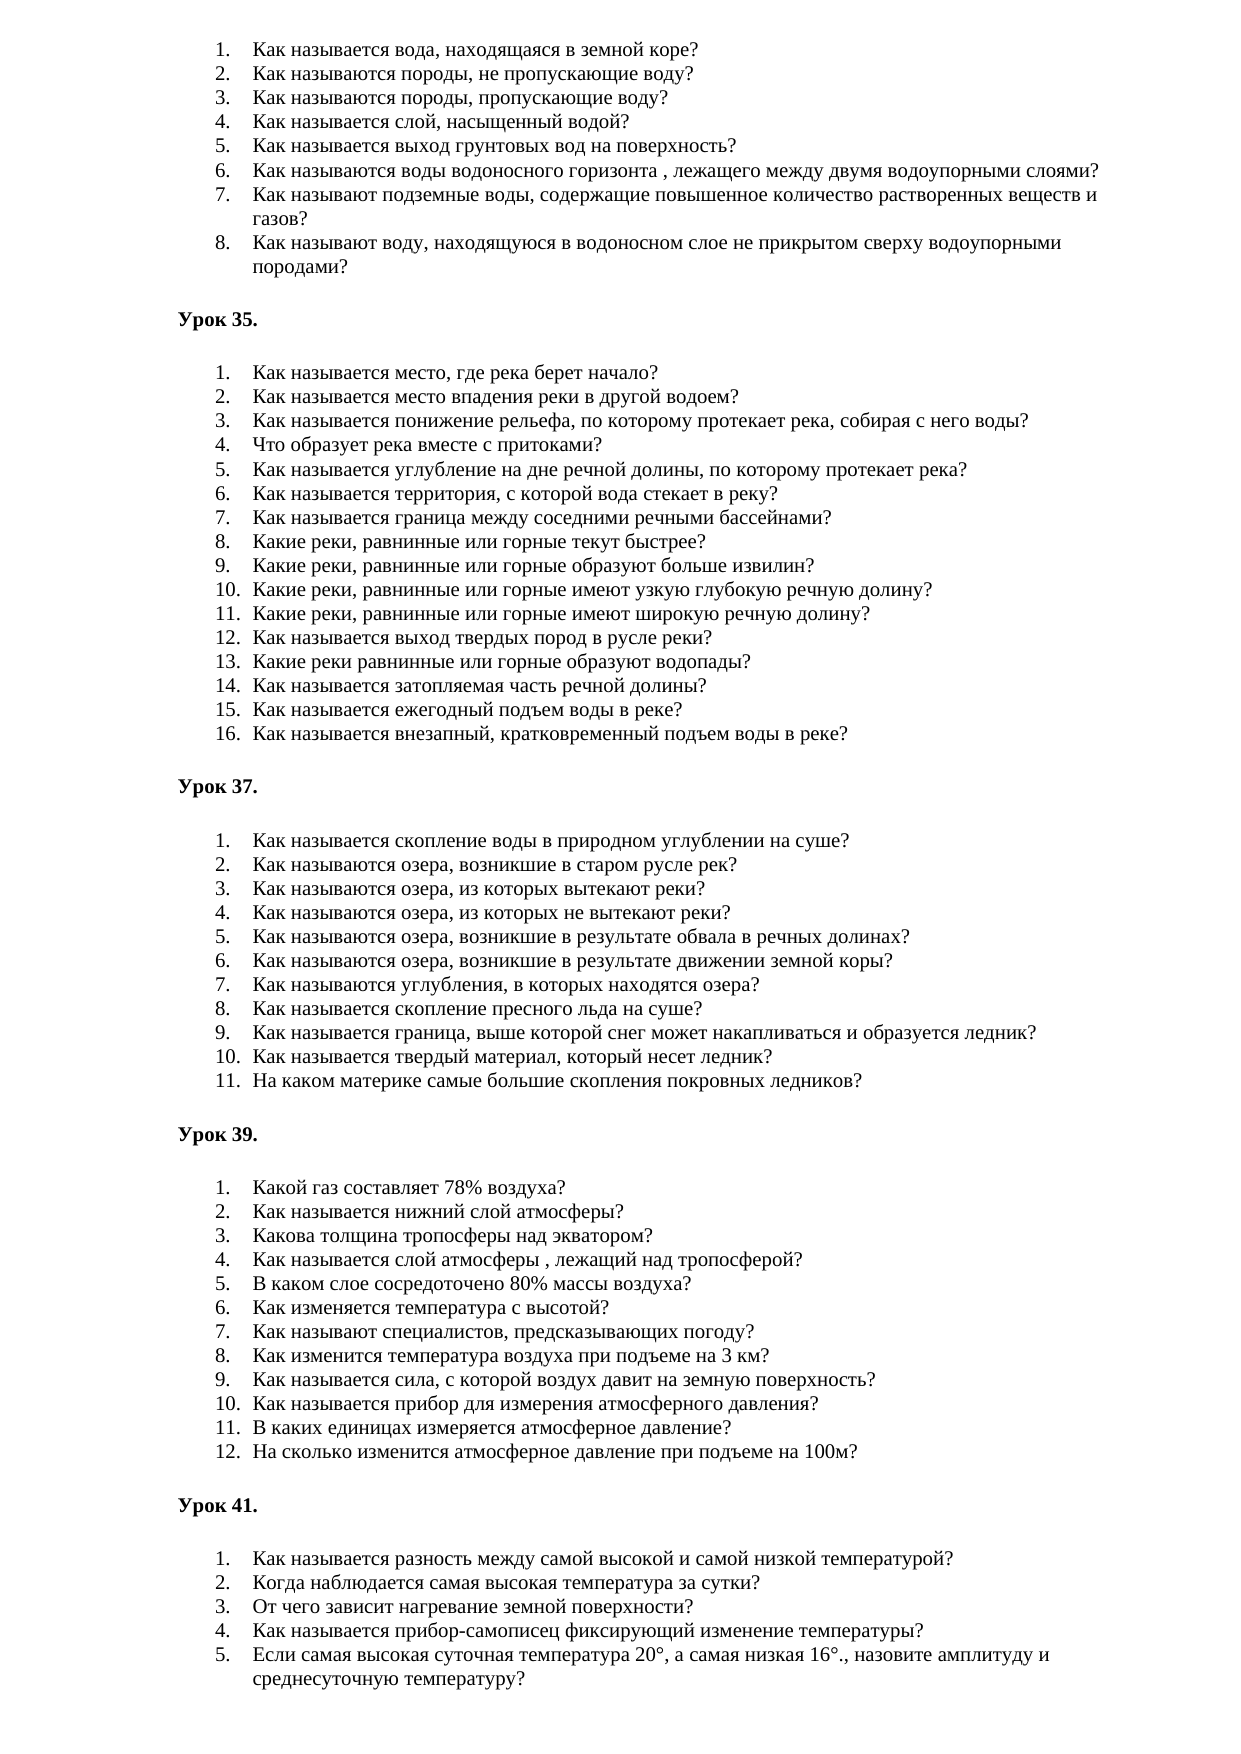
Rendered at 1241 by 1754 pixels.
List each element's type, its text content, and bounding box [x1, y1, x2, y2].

list В каком слое сосредоточено 80% массы воздуха? [215, 1271, 1134, 1295]
list Какие реки, равнинные или горные образуют больше извилин? [215, 553, 1134, 577]
list Как называются углубления, в которых находятся озера? [215, 972, 1134, 996]
list Как называется внезапный, кратковременный подъем воды в реке? [215, 721, 1134, 745]
list Как называются озера, возникшие в старом русле рек? [215, 852, 1134, 876]
list Как называется слой, насыщенный водой? [215, 109, 1134, 133]
list Как называется углубление на дне речной долины, по которому протекает река? [215, 456, 1134, 481]
list Как называется сила, с которой воздух давит на земную поверхность? [215, 1367, 1134, 1391]
text Урок 37. [177, 774, 1134, 798]
list Как называются породы, не пропускающие воду? [215, 61, 1134, 85]
list Как называются озера, возникшие в результате движении земной коры? [215, 948, 1134, 972]
list Как называются озера, возникшие в результате обвала в речных долинах? [215, 924, 1134, 948]
list Как называется граница между соседними речными бассейнами? [215, 504, 1134, 529]
list Как называется нижний слой атмосферы? [215, 1199, 1134, 1223]
list Как называется затопляемая часть речной долины? [215, 673, 1134, 697]
text Урок 41. [177, 1493, 1134, 1517]
list Какие реки, равнинные или горные имеют узкую глубокую речную долину? [215, 577, 1134, 601]
list Как называется место впадения реки в другой водоем? [215, 384, 1134, 408]
list Какие реки, равнинные или горные имеют широкую речную долину? [215, 601, 1134, 625]
list Как называется скопление воды в природном углублении на суше? [215, 828, 1134, 852]
list Какова толщина тропосферы над экватором? [215, 1223, 1134, 1247]
list Как называется граница, выше которой снег может накапливаться и образуется ледник? [215, 1020, 1134, 1044]
list На каком материке самые большие скопления покровных ледников? [215, 1068, 1134, 1092]
list В каких единицах измеряется атмосферное давление? [215, 1415, 1134, 1439]
list Когда наблюдается самая высокая температура за сутки? [215, 1570, 1134, 1594]
list Как называют подземные воды, содержащие повышенное количество растворенных веществ и газов? [215, 182, 1134, 230]
list Как называется прибор для измерения атмосферного давления? [215, 1391, 1134, 1415]
list Как называется ежегодный подъем воды в реке? [215, 697, 1134, 721]
list Если самая высокая суточная температура 20°, а самая низкая 16°., назовите амплитуду и среднесуточную температуру? [215, 1642, 1134, 1690]
list Как называются озера, из которых вытекают реки? [215, 876, 1134, 900]
list Как называется выход твердых пород в русле реки? [215, 625, 1134, 649]
list Как называется вода, находящаяся в земной коре? [215, 37, 1134, 61]
list Как изменится температура воздуха при подъеме на 3 км? [215, 1343, 1134, 1367]
list Какие реки равнинные или горные образуют водопады? [215, 649, 1134, 673]
list Как называют воду, находящуюся в водоносном слое не прикрытом сверху водоупорными породами? [215, 230, 1134, 278]
list Как называется разность между самой высокой и самой низкой температурой? [215, 1546, 1134, 1570]
list Как называются озера, из которых не вытекают реки? [215, 900, 1134, 924]
list Как называются воды водоносного горизонта , лежащего между двумя водоупорными слоями? [215, 157, 1134, 182]
list Как называются породы, пропускающие воду? [215, 85, 1134, 109]
list Как называется территория, с которой вода стекает в реку? [215, 481, 1134, 504]
list Как называется слой атмосферы , лежащий над тропосферой? [215, 1247, 1134, 1271]
text Урок 39. [177, 1121, 1134, 1146]
list Как называется твердый материал, который несет ледник? [215, 1044, 1134, 1068]
list Какие реки, равнинные или горные текут быстрее? [215, 529, 1134, 553]
list Как называют специалистов, предсказывающих погоду? [215, 1319, 1134, 1343]
list Как называется место, где река берет начало? [215, 360, 1134, 384]
list Как называется понижение рельефа, по которому протекает река, собирая с него воды? [215, 408, 1134, 432]
list Что образует река вместе с притоками? [215, 432, 1134, 456]
list Как называется выход грунтовых вод на поверхность? [215, 133, 1134, 157]
list Как изменяется температура с высотой? [215, 1295, 1134, 1319]
list Как называется скопление пресного льда на суше? [215, 996, 1134, 1020]
list На сколько изменится атмосферное давление при подъеме на 100м? [215, 1439, 1134, 1463]
list От чего зависит нагревание земной поверхности? [215, 1594, 1134, 1618]
text Урок 35. [177, 307, 1134, 331]
list Какой газ составляет 78% воздуха? [215, 1175, 1134, 1199]
list Как называется прибор-самописец фиксирующий изменение температуры? [215, 1618, 1134, 1642]
